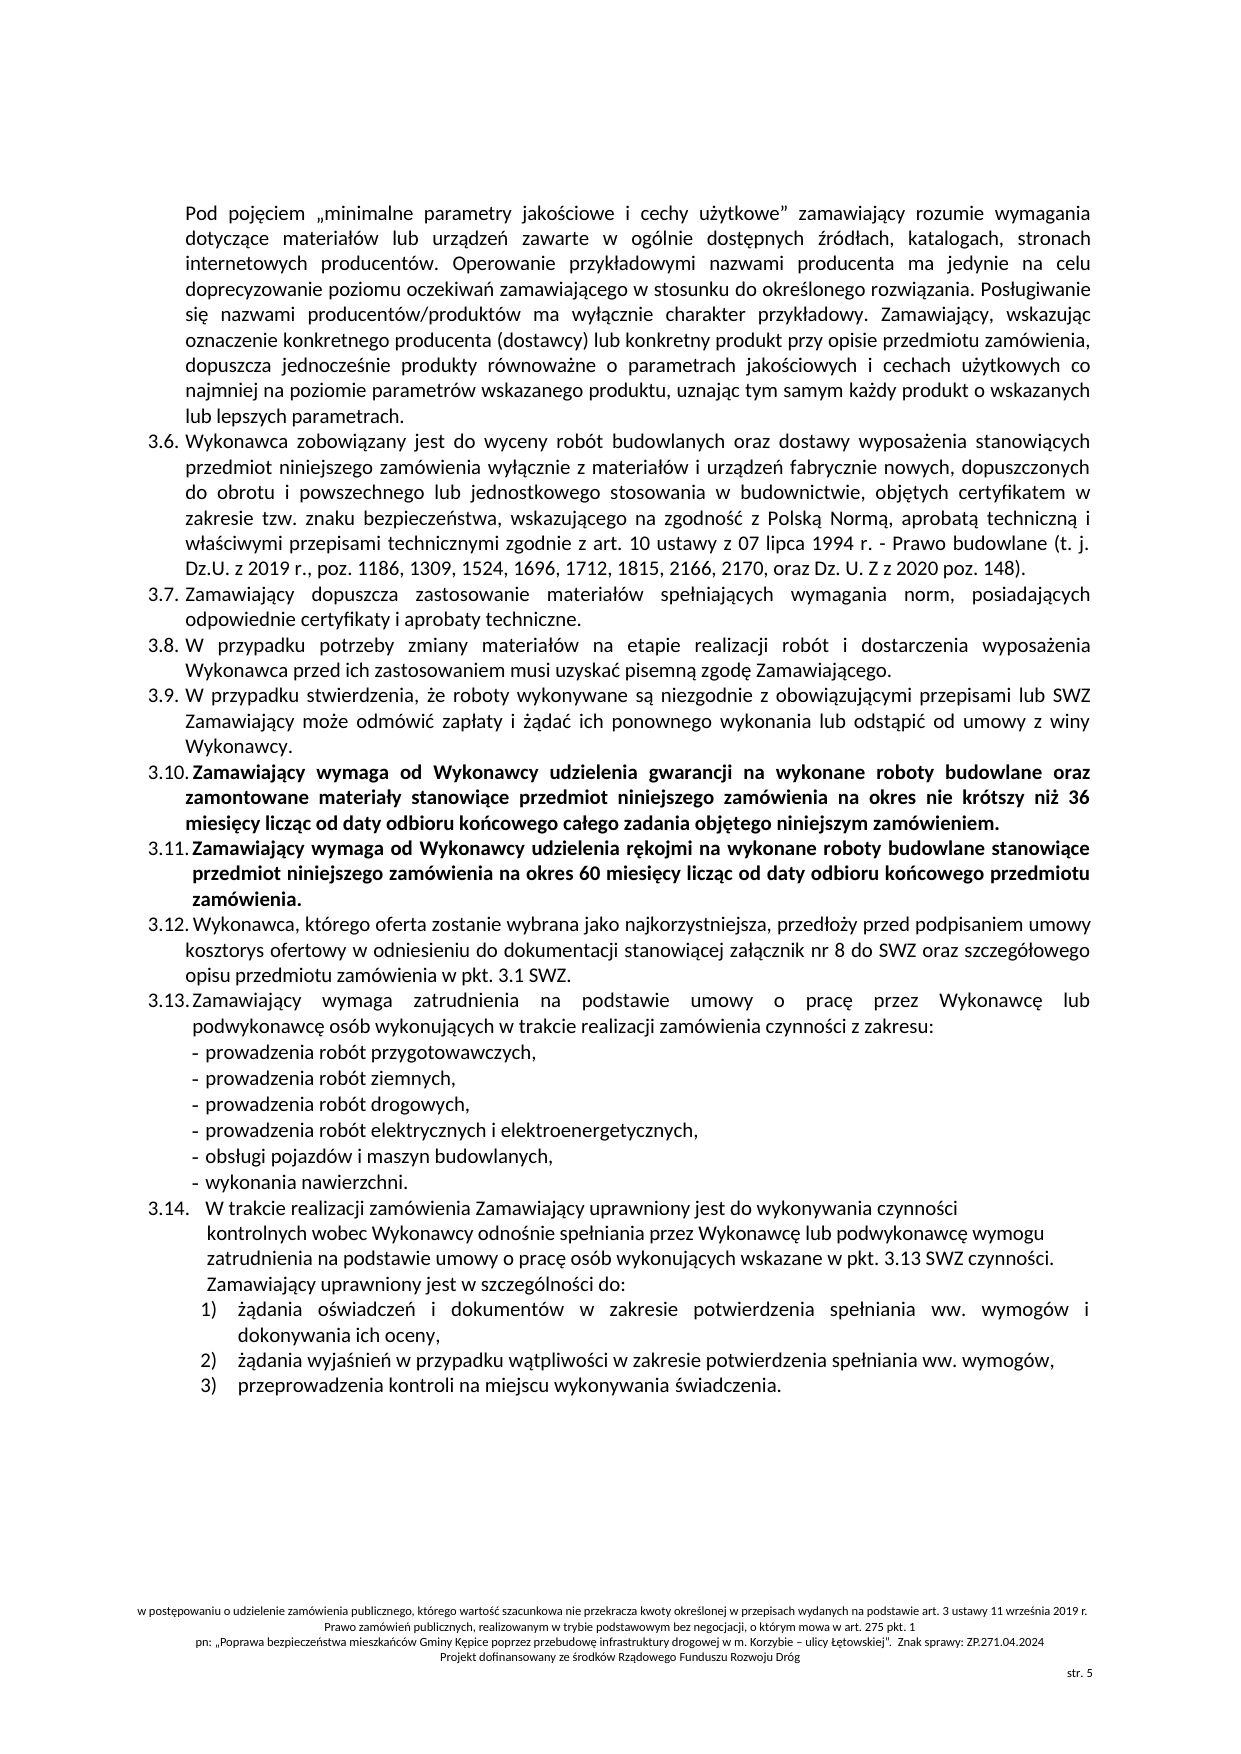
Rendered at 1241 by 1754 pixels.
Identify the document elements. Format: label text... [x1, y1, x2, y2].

list Zamawiający dopuszcza zastosowanie materiałów spełniających wymagania norm, posiadających odpowiednie certyfikaty i aprobaty techniczne. [148, 581, 1092, 632]
list przeprowadzenia kontroli na miejscu wykonywania świadczenia. [200, 1373, 1093, 1398]
list prowadzenia robót przygotowawczych, [192, 1038, 1093, 1064]
list Pod pojęciem „minimalne parametry jakościowe i cechy użytkowe” zamawiający rozumie wymagania dotyczące materiałów lub urządzeń zawarte w ogólnie dostępnych źródłach, katalogach, stronach internetowych producentów. Operowanie przykładowymi nazwami producenta ma jedynie na celu doprecyzowanie poziomu oczekiwań zamawiającego w stosunku do określonego rozwiązania. Posługiwanie się nazwami producentów/produktów ma wyłącznie charakter przykładowy. Zamawiający, wskazując oznaczenie konkretnego producenta (dostawcy) lub konkretny produkt przy opisie przedmiotu zamówienia, dopuszcza jednocześnie produkty równoważne o parametrach jakościowych i cechach użytkowych co najmniej na poziomie parametrów wskazanego produktu, uznając tym samym każdy produkt o wskazanych lub lepszych parametrach. [185, 200, 1092, 428]
list W trakcie realizacji zamówienia Zamawiający uprawniony jest do wykonywania czynności kontrolnych wobec Wykonawcy odnośnie spełniania przez Wykonawcę lub podwykonawcę wymogu zatrudnienia na podstawie umowy o pracę osób wykonujących wskazane w pkt. 3.13 SWZ czynności. Zamawiający uprawniony jest w szczególności do: [148, 1195, 1093, 1296]
list obsługi pojazdów i maszyn budowlanych, [192, 1143, 1093, 1169]
list W przypadku stwierdzenia, że roboty wykonywane są niezgodnie z obowiązującymi przepisami lub SWZ Zamawiający może odmówić zapłaty i żądać ich ponownego wykonania lub odstąpić od umowy z winy Wykonawcy. [148, 683, 1092, 759]
list Wykonawca zobowiązany jest do wyceny robót budowlanych oraz dostawy wyposażenia stanowiących przedmiot niniejszego zamówienia wyłącznie z materiałów i urządzeń fabrycznie nowych, dopuszczonych do obrotu i powszechnego lub jednostkowego stosowania w budownictwie, objętych certyfikatem w zakresie tzw. znaku bezpieczeństwa, wskazującego na zgodność z Polską Normą, aprobatą techniczną i właściwymi przepisami technicznymi zgodnie z art. 10 ustawy z 07 lipca 1994 r. - Prawo budowlane (t. j. Dz.U. z 2019 r., poz. 1186, 1309, 1524, 1696, 1712, 1815, 2166, 2170, oraz Dz. U. Z z 2020 poz. 148). [148, 428, 1092, 581]
list wykonania nawierzchni. [192, 1169, 1093, 1195]
list żądania oświadczeń i dokumentów w zakresie potwierdzenia spełniania ww. wymogów i dokonywania ich oceny, [200, 1296, 1091, 1347]
list żądania wyjaśnień w przypadku wątpliwości w zakresie potwierdzenia spełniania ww. wymogów, [200, 1347, 1091, 1373]
list Zamawiający wymaga od Wykonawcy udzielenia rękojmi na wykonane roboty budowlane stanowiące przedmiot niniejszego zamówienia na okres 60 miesięcy licząc od daty odbioru końcowego przedmiotu zamówienia. [148, 835, 1092, 911]
list W przypadku potrzeby zmiany materiałów na etapie realizacji robót i dostarczenia wyposażenia Wykonawca przed ich zastosowaniem musi uzyskać pisemną zgodę Zamawiającego. [148, 632, 1092, 683]
list prowadzenia robót elektrycznych i elektroenergetycznych, [192, 1117, 1093, 1143]
list Zamawiający wymaga od Wykonawcy udzielenia gwarancji na wykonane roboty budowlane oraz zamontowane materiały stanowiące przedmiot niniejszego zamówienia na okres nie krótszy niż 36 miesięcy licząc od daty odbioru końcowego całego zadania objętego niniejszym zamówieniem. [148, 759, 1092, 835]
list prowadzenia robót ziemnych, [192, 1064, 1093, 1091]
list prowadzenia robót drogowych, [192, 1091, 1093, 1117]
list Wykonawca, którego oferta zostanie wybrana jako najkorzystniejsza, przedłoży przed podpisaniem umowy kosztorys ofertowy w odniesieniu do dokumentacji stanowiącej załącznik nr 8 do SWZ oraz szczegółowego opisu przedmiotu zamówienia w pkt. 3.1 SWZ. [148, 911, 1092, 988]
list Zamawiający wymaga zatrudnienia na podstawie umowy o pracę przez Wykonawcę lub podwykonawcę osób wykonujących w trakcie realizacji zamówienia czynności z zakresu: [148, 988, 1092, 1038]
